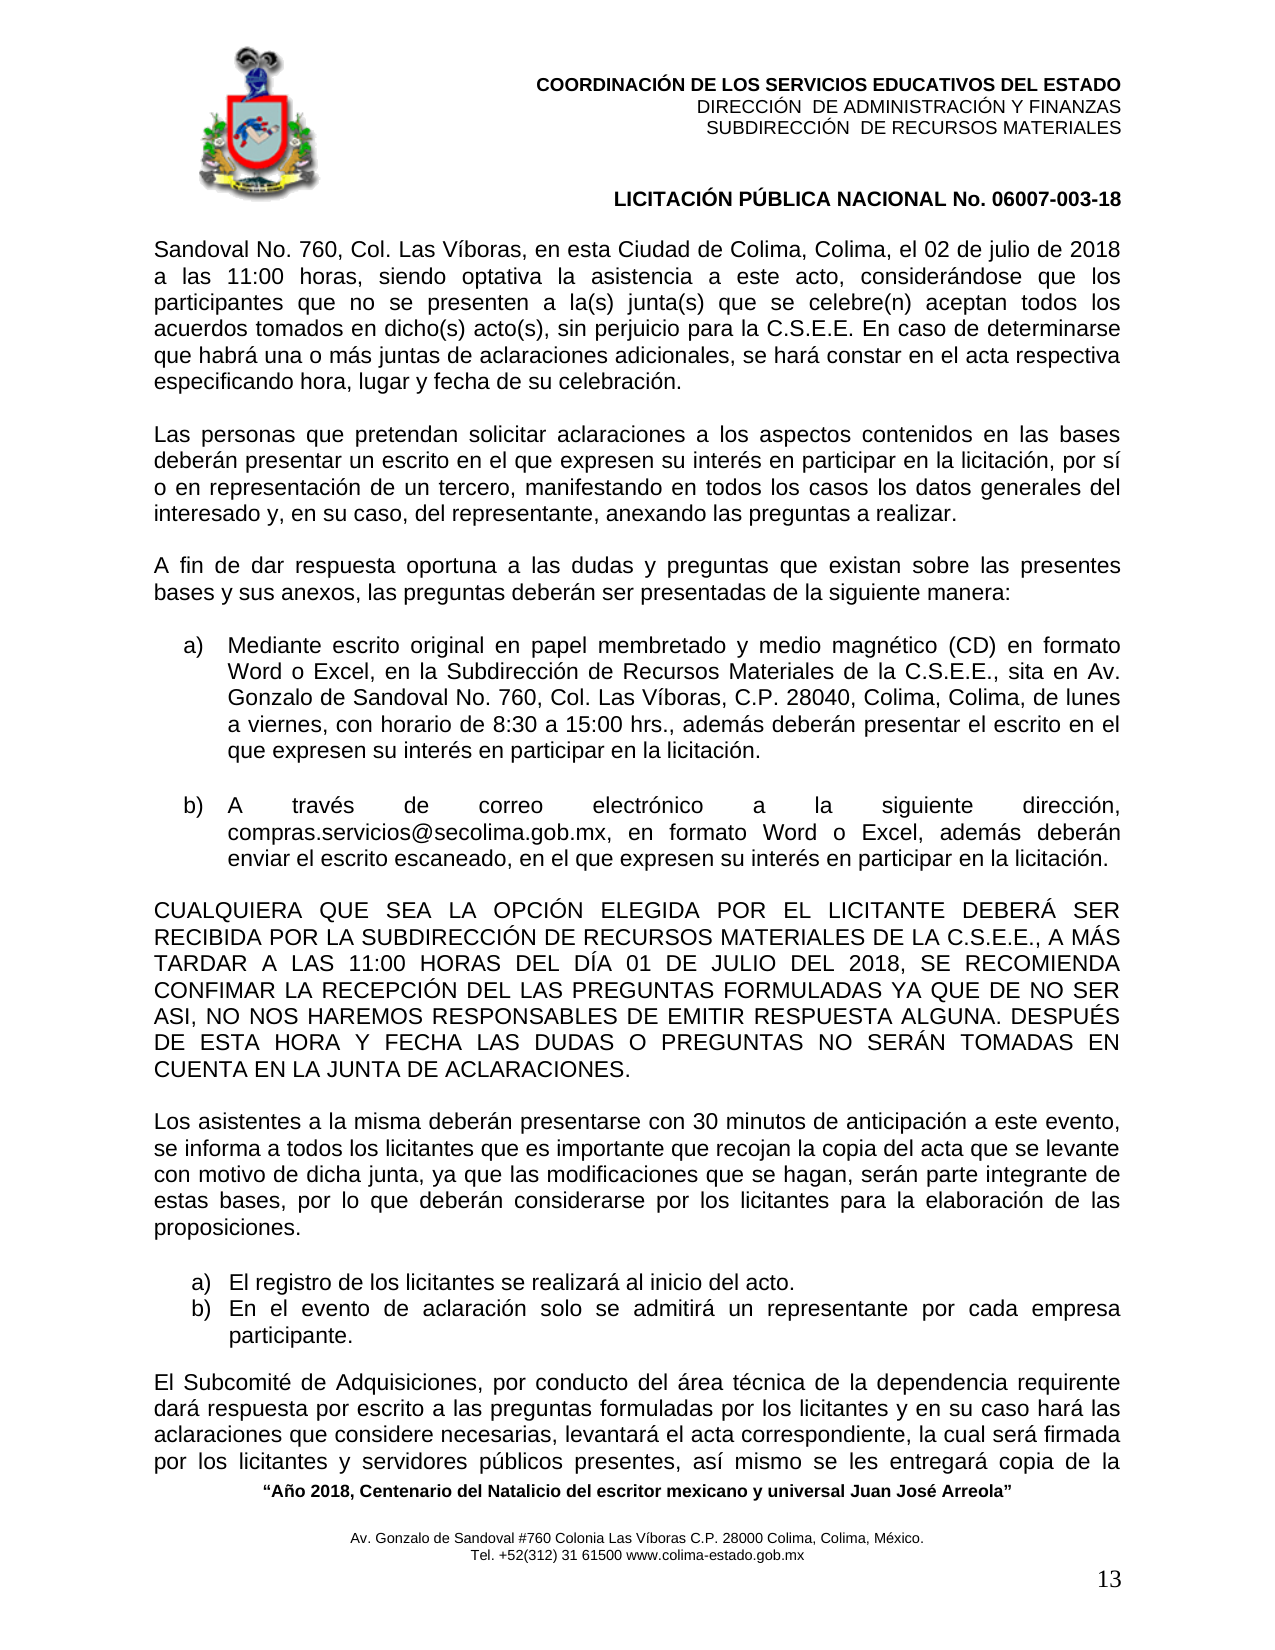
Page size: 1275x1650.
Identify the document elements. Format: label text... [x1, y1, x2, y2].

text Los asistentes a la misma deberán presentarse con 30 minutos de anticipación a este evento, se informa a todos los licitantes que es importante que recojan la copia del acta que se levante con motivo de dicha junta, ya que las modificaciones que se hagan, serán parte integrante de estas bases, por lo que deberán considerarse por los licitantes para la elaboración de las proposiciones. [153, 1108, 1121, 1240]
picture [185, 30, 332, 218]
text Las personas que pretendan solicitar aclaraciones a los aspectos contenidos en las bases deberán presentar un escrito en el que expresen su interés en participar en la licitación, por sí o en representación de un tercero, manifestando en todos los casos los datos generales del interesado y, en su caso, del representante, anexando las preguntas a realizar. [153, 421, 1121, 526]
list En el evento de aclaración solo se admitirá un representante por cada empresa participante. [191, 1295, 1121, 1348]
text b) A través de correo electrónico a la siguiente dirección, compras.servicios@secolima.gob.mx, en formato Word o Excel, además deberán enviar el escrito escaneado, en el que expresen su interés en participar en la licitación. [183, 792, 1121, 871]
text a) Mediante escrito original en papel membretado y medio magnético (CD) en formato Word o Excel, en la Subdirección de Recursos Materiales de la C.S.E.E., sita en Av. Gonzalo de Sandoval No. 760, Col. Las Víboras, C.P. 28040, Colima, Colima, de lunes a viernes, con horario de 8:30 a 15:00 hrs., además deberán presentar el escrito en el que expresen su interés en participar en la licitación. [183, 632, 1121, 763]
text CUALQUIERA QUE SEA LA OPCIÓN ELEGIDA POR EL LICITANTE DEBERÁ SER RECIBIDA POR LA SUBDIRECCIÓN DE RECURSOS MATERIALES DE LA C.S.E.E., A MÁS TARDAR A LAS 11:00 HORAS DEL DÍA 01 DE JULIO DEL 2018, SE RECOMIENDA CONFIMAR LA RECEPCIÓN DEL LAS PREGUNTAS FORMULADAS YA QUE DE NO SER ASI, NO NOS HAREMOS RESPONSABLES DE EMITIR RESPUESTA ALGUNA. DESPUÉS DE ESTA HORA Y FECHA LAS DUDAS O PREGUNTAS NO SERÁN TOMADAS EN CUENTA EN LA JUNTA DE ACLARACIONES. [153, 897, 1121, 1082]
list El registro de los licitantes se realizará al inicio del acto. [191, 1269, 1121, 1295]
text A fin de dar respuesta oportuna a las dudas y preguntas que existan sobre las presentes bases y sus anexos, las preguntas deberán ser presentadas de la siguiente manera: [153, 552, 1121, 605]
